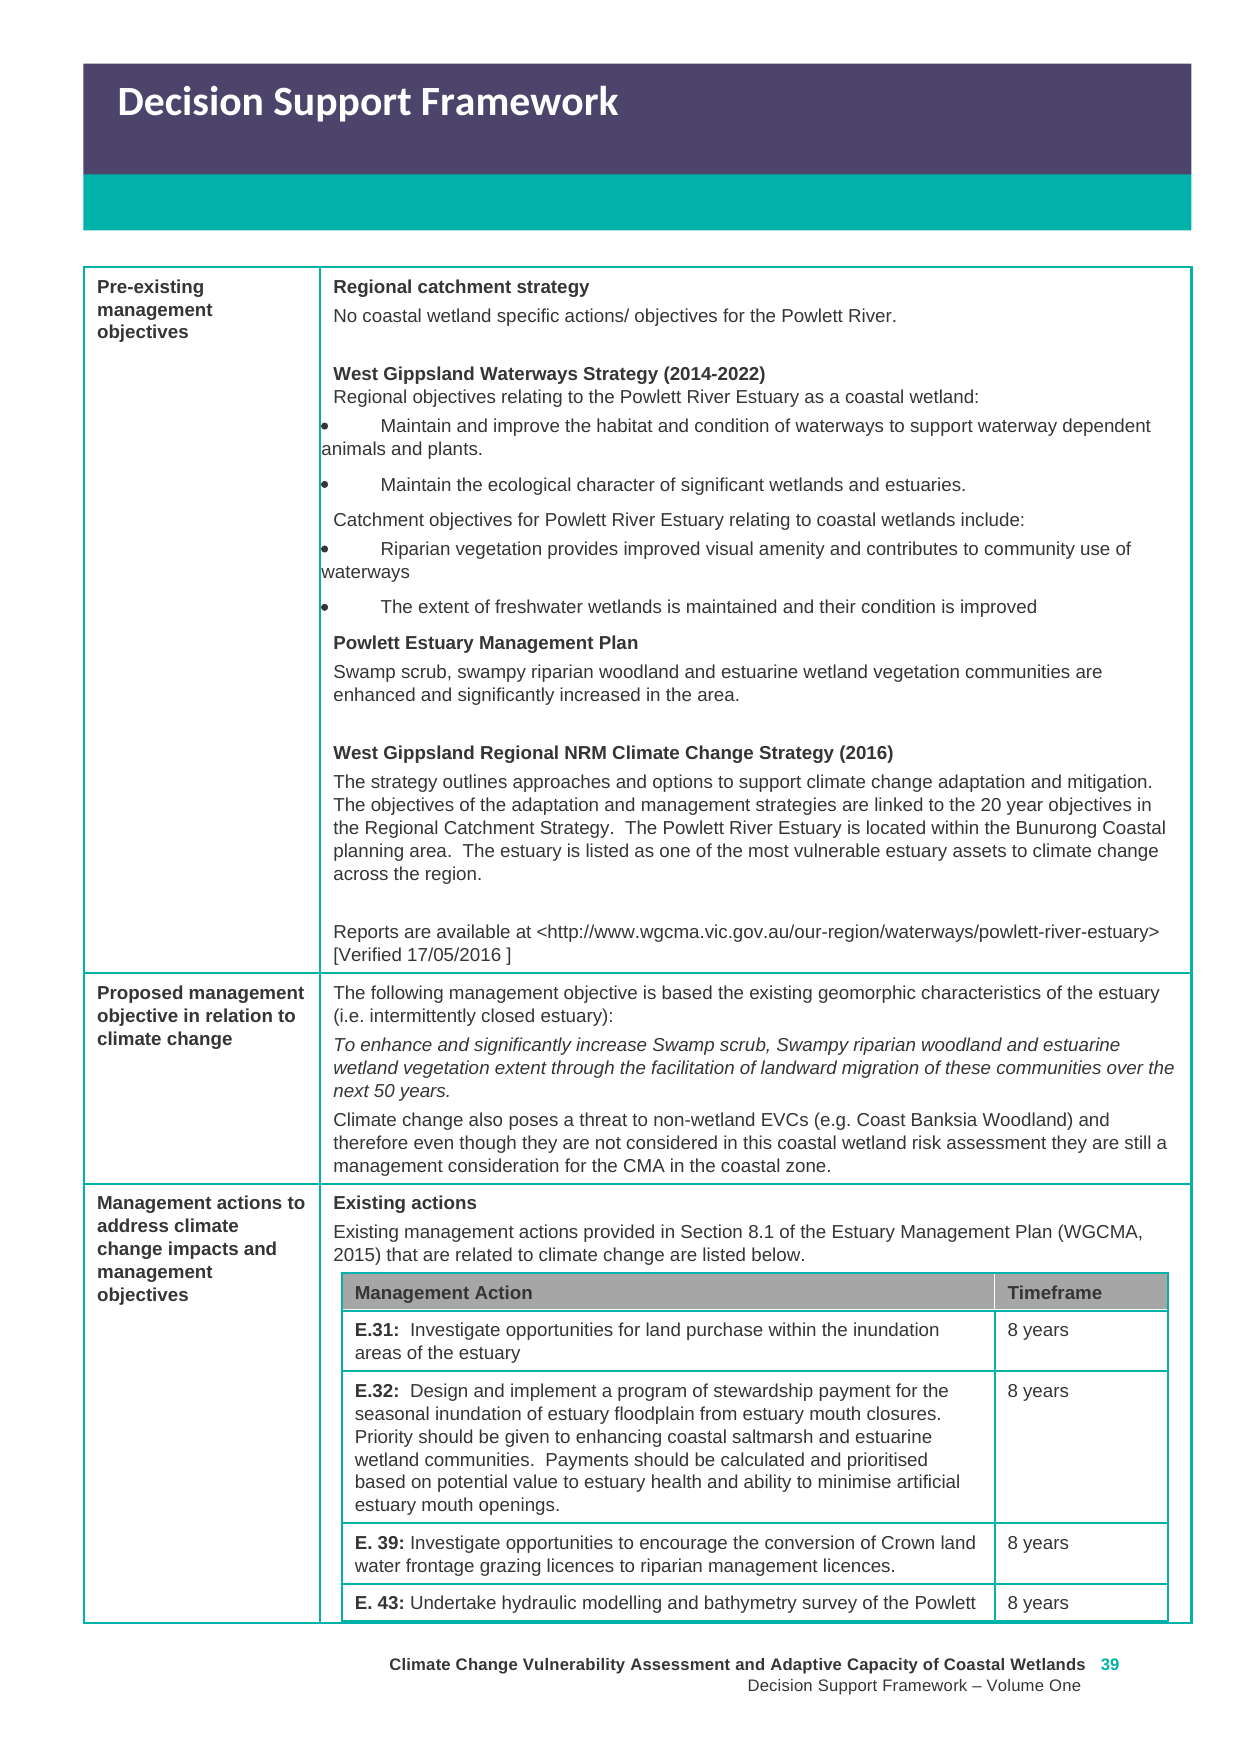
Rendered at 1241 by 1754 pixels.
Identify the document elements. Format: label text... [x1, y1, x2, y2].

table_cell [85, 1185, 319, 1622]
table_cell Regional catchment strategy No coastal wetland specific actions/ objectives for the Powlett River. West Gippsland Waterways Strategy (2014-2022) Regional objectives relating to the Powlett River Estuary as a coastal wetland: Maintain and improve the habitat and condition of waterways to support waterway dependent animals and plants. Maintain the ecological character of significant wetlands and estuaries. Catchment objectives for Powlett River Estuary relating to coastal wetlands include: Riparian vegetation provides improved visual amenity and contributes to community use of waterways The extent of freshwater wetlands is maintained and their condition is improved Powlett Estuary Management Plan Swamp scrub, swampy riparian woodland and estuarine wetland vegetation communities are enhanced and significantly increased in the area. West Gippsland Regional NRM Climate Change Strategy (2016) The strategy outlines approaches and options to support climate change adaptation and mitigation. The objectives of the adaptation and management strategies are linked to the 20 year objectives in the Regional Catchment Strategy. The Powlett River Estuary is located within the Bunurong Coastal planning area. The estuary is listed as one of the most vulnerable estuary assets to climate change across the region. Reports are available at <http://www.wgcma.vic.gov.au/our-region/waterways/powlett-river-estuary> [Verified 17/05/2016 ] [321, 268, 1190, 972]
table_cell Proposed management objective in relation to climate change [85, 974, 319, 1182]
table_cell The following management objective is based the existing geomorphic characteristics of the estuary (i.e. intermittently closed estuary): To enhance and significantly increase Swamp scrub, Swampy riparian woodland and estuarine wetland vegetation extent through the facilitation of landward migration of these communities over the next 50 years. Climate change also poses a threat to non-wetland EVCs (e.g. Coast Banksia Woodland) and therefore even though they are not considered in this coastal wetland risk assessment they are still a management consideration for the CMA in the coastal zone. [321, 974, 1190, 1182]
table_cell Pre-existing management objectives [85, 268, 319, 972]
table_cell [321, 1185, 1190, 1622]
